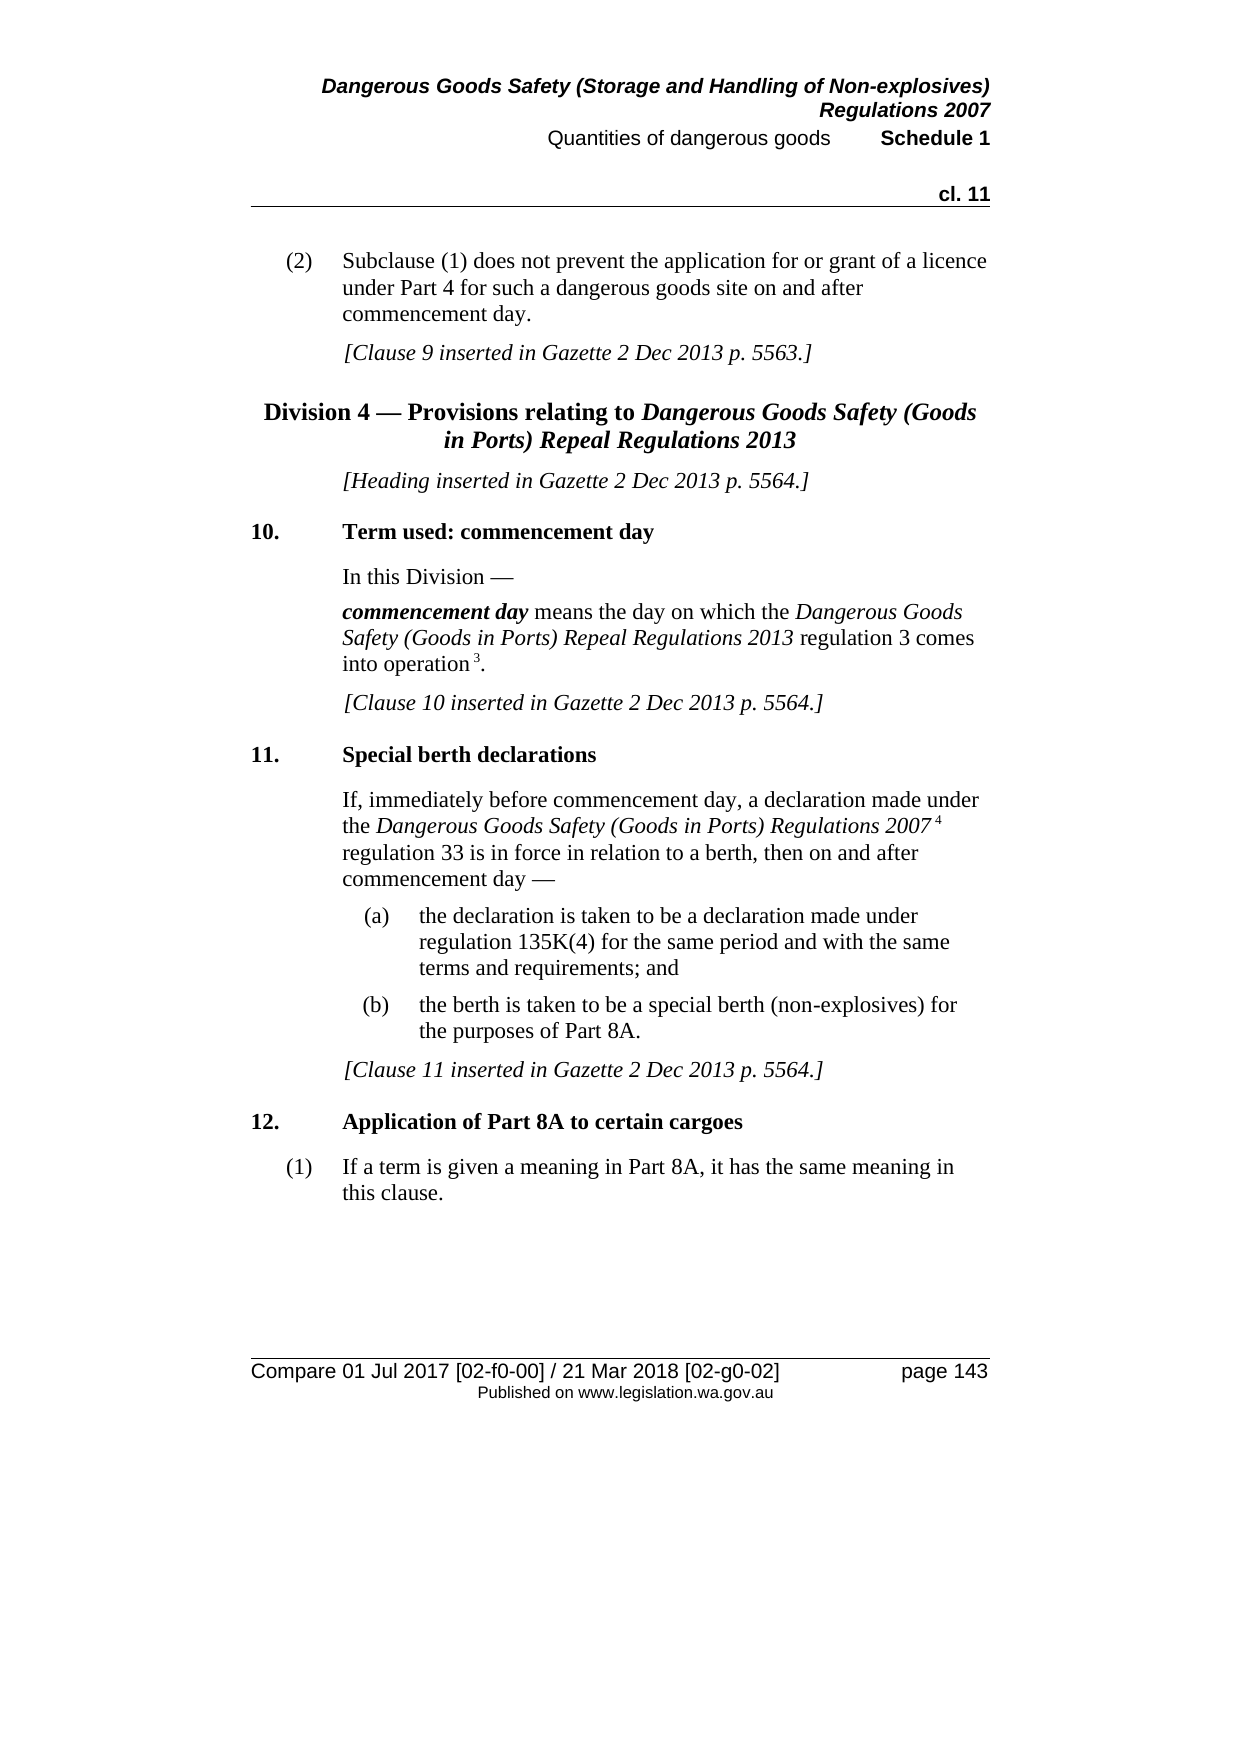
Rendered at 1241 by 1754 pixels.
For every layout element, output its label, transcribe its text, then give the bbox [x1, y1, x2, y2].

text (b) the berth is taken to be a special berth (non-explosives) for the purposes of Part 8A. [251, 991, 990, 1044]
subtitle Division 4 — Provisions relating to Dangerous Goods Safety (Goods in Ports) Repeal Regulations 2013 [251, 397, 990, 454]
text If, immediately before commencement day, a declaration made under the Dangerous Goods Safety (Goods in Ports) Regulations 2007 4 regulation 33 is in force in relation to a berth, then on and after commencement day — [251, 786, 990, 891]
text [Clause 9 inserted in Gazette 2 Dec 2013 p. 5563.] [251, 339, 990, 365]
text (1) If a term is given a meaning in Part 8A, it has the same meaning in this clause. [251, 1153, 990, 1206]
text (2) Subclause (1) does not prevent the application for or grant of a licence under Part 4 for such a dangerous goods site on and after commencement day. [251, 247, 990, 327]
subtitle [Heading inserted in Gazette 2 Dec 2013 p. 5564.] [251, 467, 990, 493]
text commencement day means the day on which the Dangerous Goods Safety (Goods in Ports) Repeal Regulations 2013 regulation 3 comes into operation 3. [251, 598, 990, 677]
text [Clause 11 inserted in Gazette 2 Dec 2013 p. 5564.] [251, 1056, 990, 1083]
text In this Division — [251, 563, 990, 589]
text [Clause 10 inserted in Gazette 2 Dec 2013 p. 5564.] [251, 689, 990, 716]
text (a) the declaration is taken to be a declaration made under regulation 135K(4) for the same period and with the same terms and requirements; and [251, 902, 990, 981]
subtitle 10. Term used: commencement day [251, 518, 990, 544]
subtitle 11. Special berth declarations [251, 741, 990, 767]
subtitle 12. Application of Part 8A to certain cargoes [251, 1108, 990, 1134]
